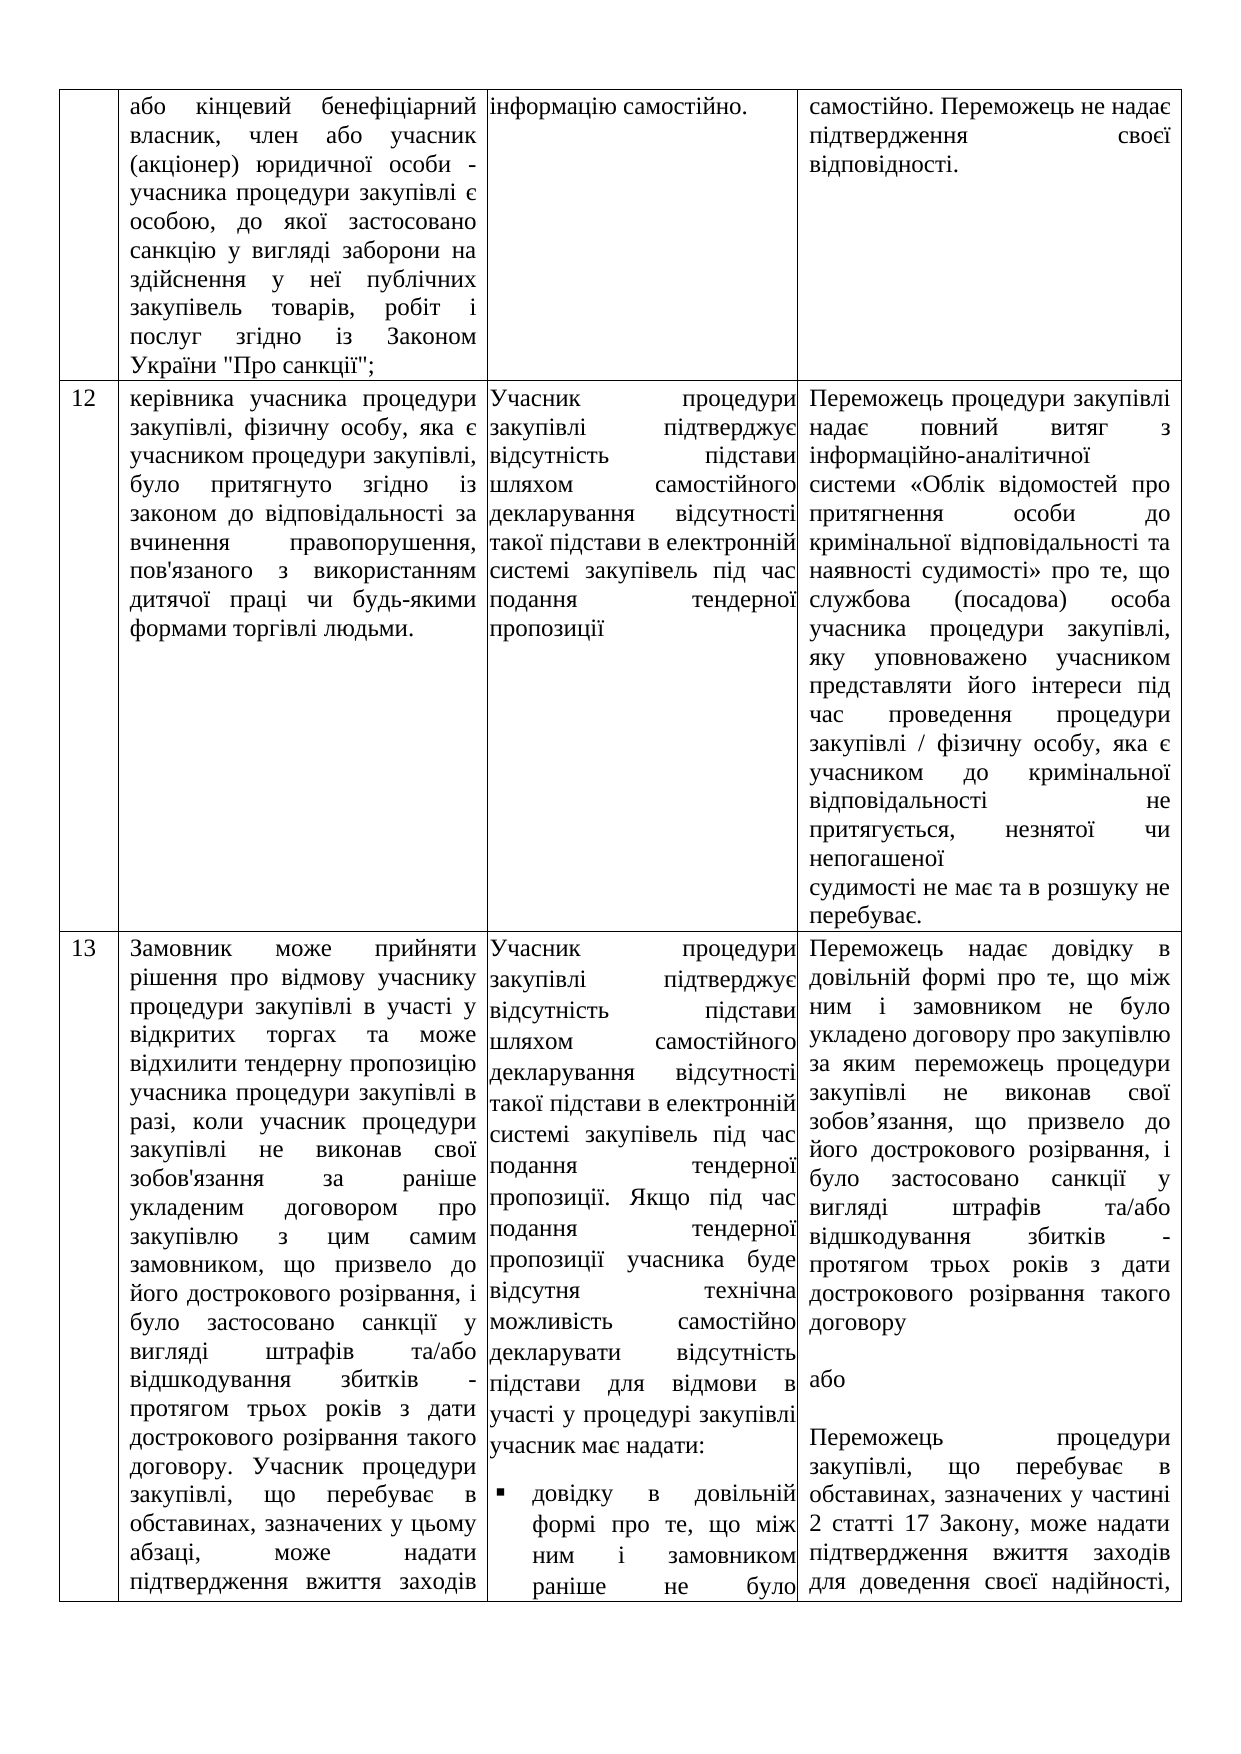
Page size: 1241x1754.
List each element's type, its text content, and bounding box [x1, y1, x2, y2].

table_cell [488, 90, 797, 380]
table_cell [119, 90, 487, 380]
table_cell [798, 90, 1181, 380]
table_cell 13 [60, 932, 118, 1601]
table_cell керівника учасника процедури закупівлі, фізичну особу, яка є учасником процедури закупівлі, було притягнуто згідно із законом до відповідальності за вчинення правопорушення, пов'язаного з використанням дитячої праці чи будь-якими формами торгівлі людьми. [119, 381, 487, 931]
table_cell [798, 932, 1181, 1601]
table_cell Переможець процедури закупівлі надає повний витяг з інформаційно-аналітичної системи «Облік відомостей про притягнення особи до кримінальної відповідальності та наявності судимості» про те, що службова (посадова) особа учасника процедури закупівлі, яку уповноважено учасником представляти його інтереси під час проведення процедури закупівлі / фізичну особу, яка є учасником до кримінальної відповідальності не притягується, незнятої чи непогашеної судимості не має та в розшуку не перебуває. [798, 381, 1181, 931]
table_cell 11 [60, 90, 118, 380]
table_cell 12 [60, 381, 118, 931]
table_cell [119, 932, 487, 1601]
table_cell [488, 932, 797, 1601]
table_cell Учасник процедури закупівлі підтверджує відсутність підстави шляхом самостійного декларування відсутності такої підстави в електронній системі закупівель під час подання тендерної пропозиції [488, 381, 797, 931]
